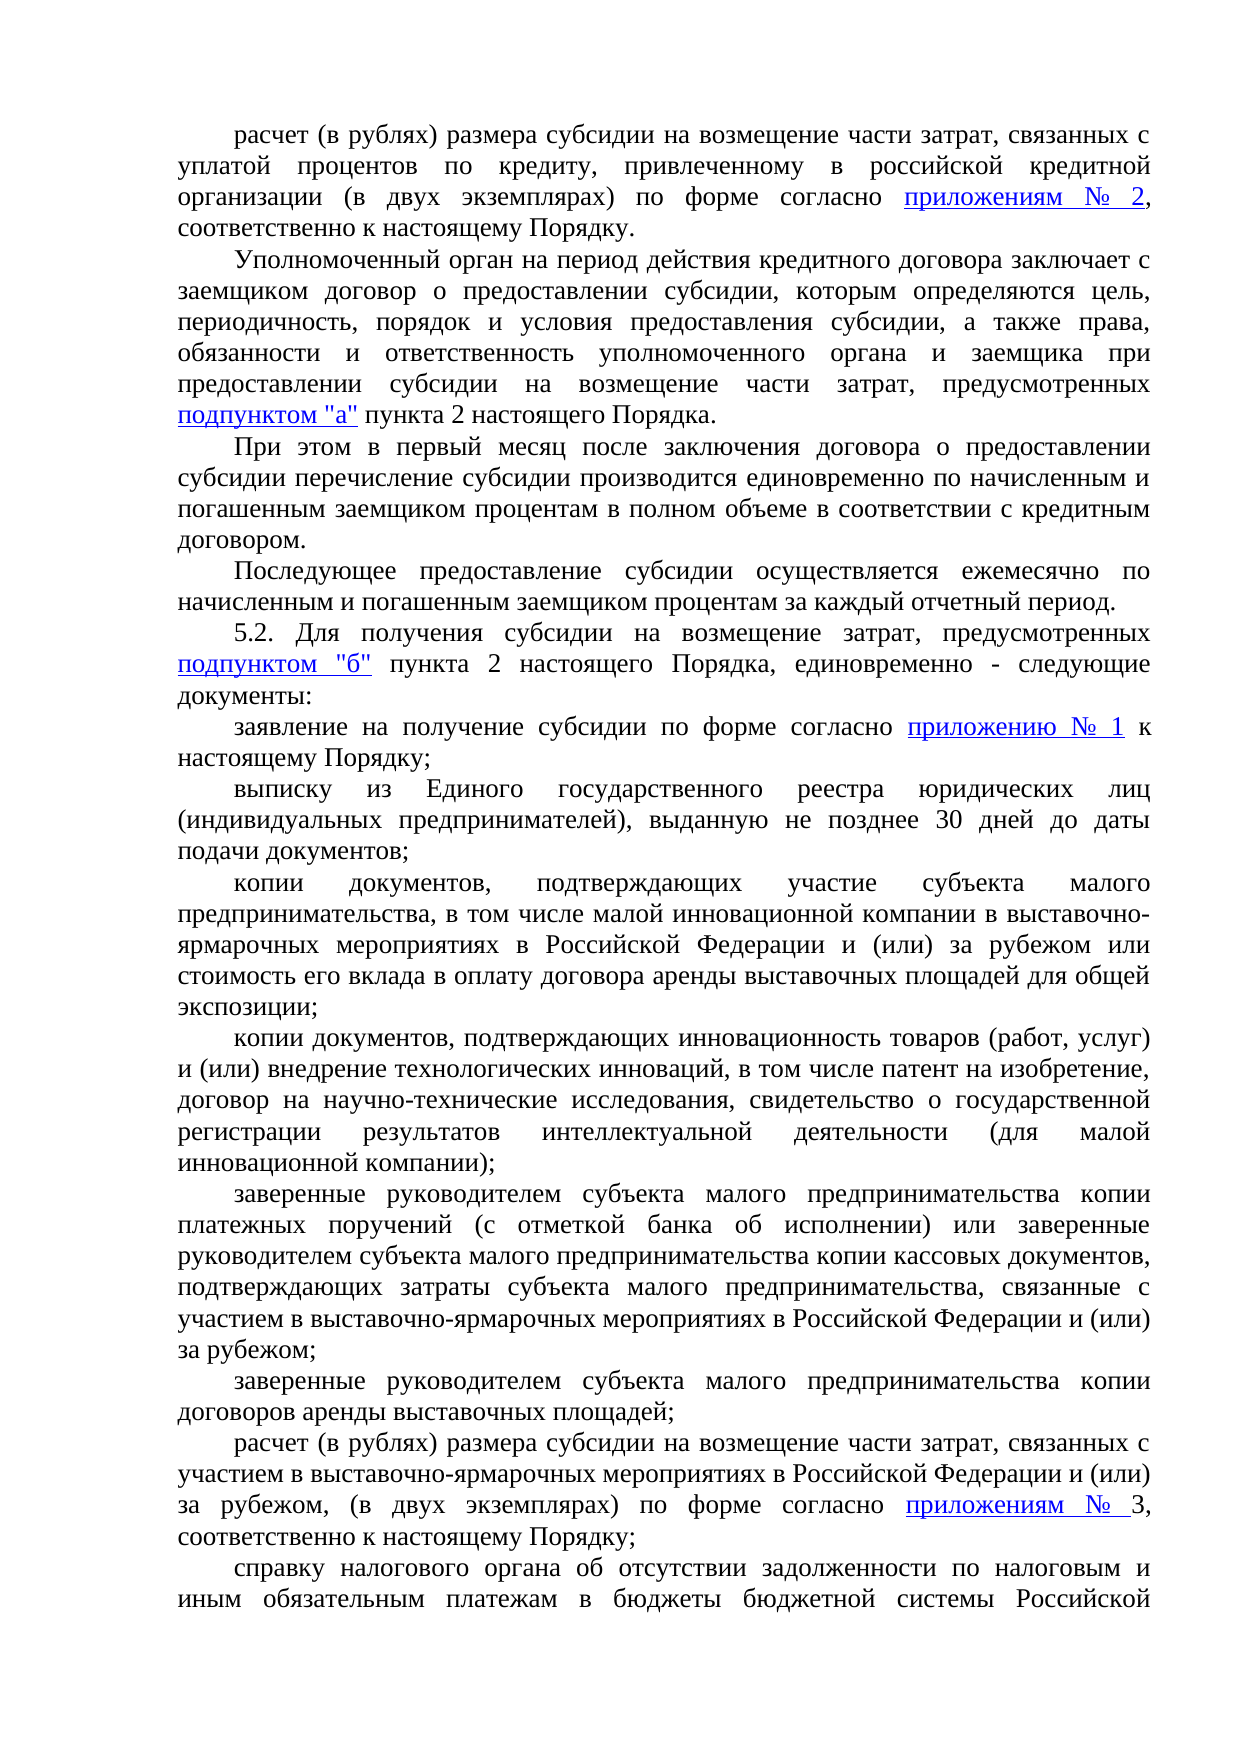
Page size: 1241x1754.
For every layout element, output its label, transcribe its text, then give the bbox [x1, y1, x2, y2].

text заверенные руководителем субъекта малого предпринимательства копии платежных поручений (с отметкой банка об исполнении) или заверенные руководителем субъекта малого предпринимательства копии кассовых документов, подтверждающих затраты субъекта малого предпринимательства, связанные с участием в выставочно-ярмарочных мероприятиях в Российской Федерации и (или) за рубежом; [177, 1177, 1152, 1364]
text расчет (в рублях) размера субсидии на возмещение части затрат, связанных с участием в выставочно-ярмарочных мероприятиях в Российской Федерации и (или) за рубежом, (в двух экземплярах) по форме согласно приложениям № 3, соответственно к настоящему Порядку; [177, 1426, 1152, 1551]
text выписку из Единого государственного реестра юридических лиц (индивидуальных предпринимателей), выданную не позднее 30 дней до даты подачи документов; [177, 772, 1152, 866]
text Уполномоченный орган на период действия кредитного договора заключает с заемщиком договор о предоставлении субсидии, которым определяются цель, периодичность, порядок и условия предоставления субсидии, а также права, обязанности и ответственность уполномоченного органа и заемщика при предоставлении субсидии на возмещение части затрат, предусмотренных подпунктом "а" пункта 2 настоящего Порядка. [177, 243, 1152, 429]
text копии документов, подтверждающих участие субъекта малого предпринимательства, в том числе малой инновационной компании в выставочно-ярмарочных мероприятиях в Российской Федерации и (или) за рубежом или стоимость его вклада в оплату договора аренды выставочных площадей для общей экспозиции; [177, 866, 1152, 1021]
text При этом в первый месяц после заключения договора о предоставлении субсидии перечисление субсидии производится единовременно по начисленным и погашенным заемщиком процентам в полном объеме в соответствии с кредитным договором. [177, 429, 1152, 554]
text 5.2. Для получения субсидии на возмещение затрат, предусмотренных подпунктом "б" пункта 2 настоящего Порядка, единовременно - следующие документы: [177, 616, 1152, 710]
text заявление на получение субсидии по форме согласно приложению № 1 к настоящему Порядку; [177, 710, 1152, 772]
text копии документов, подтверждающих инновационность товаров (работ, услуг) и (или) внедрение технологических инноваций, в том числе патент на изобретение, договор на научно-технические исследования, свидетельство о государственной регистрации результатов интеллектуальной деятельности (для малой инновационной компании); [177, 1021, 1152, 1177]
text заверенные руководителем субъекта малого предпринимательства копии договоров аренды выставочных площадей; [177, 1364, 1152, 1426]
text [177, 1551, 1152, 1613]
text Последующее предоставление субсидии осуществляется ежемесячно по начисленным и погашенным заемщиком процентам за каждый отчетный период. [177, 554, 1152, 616]
